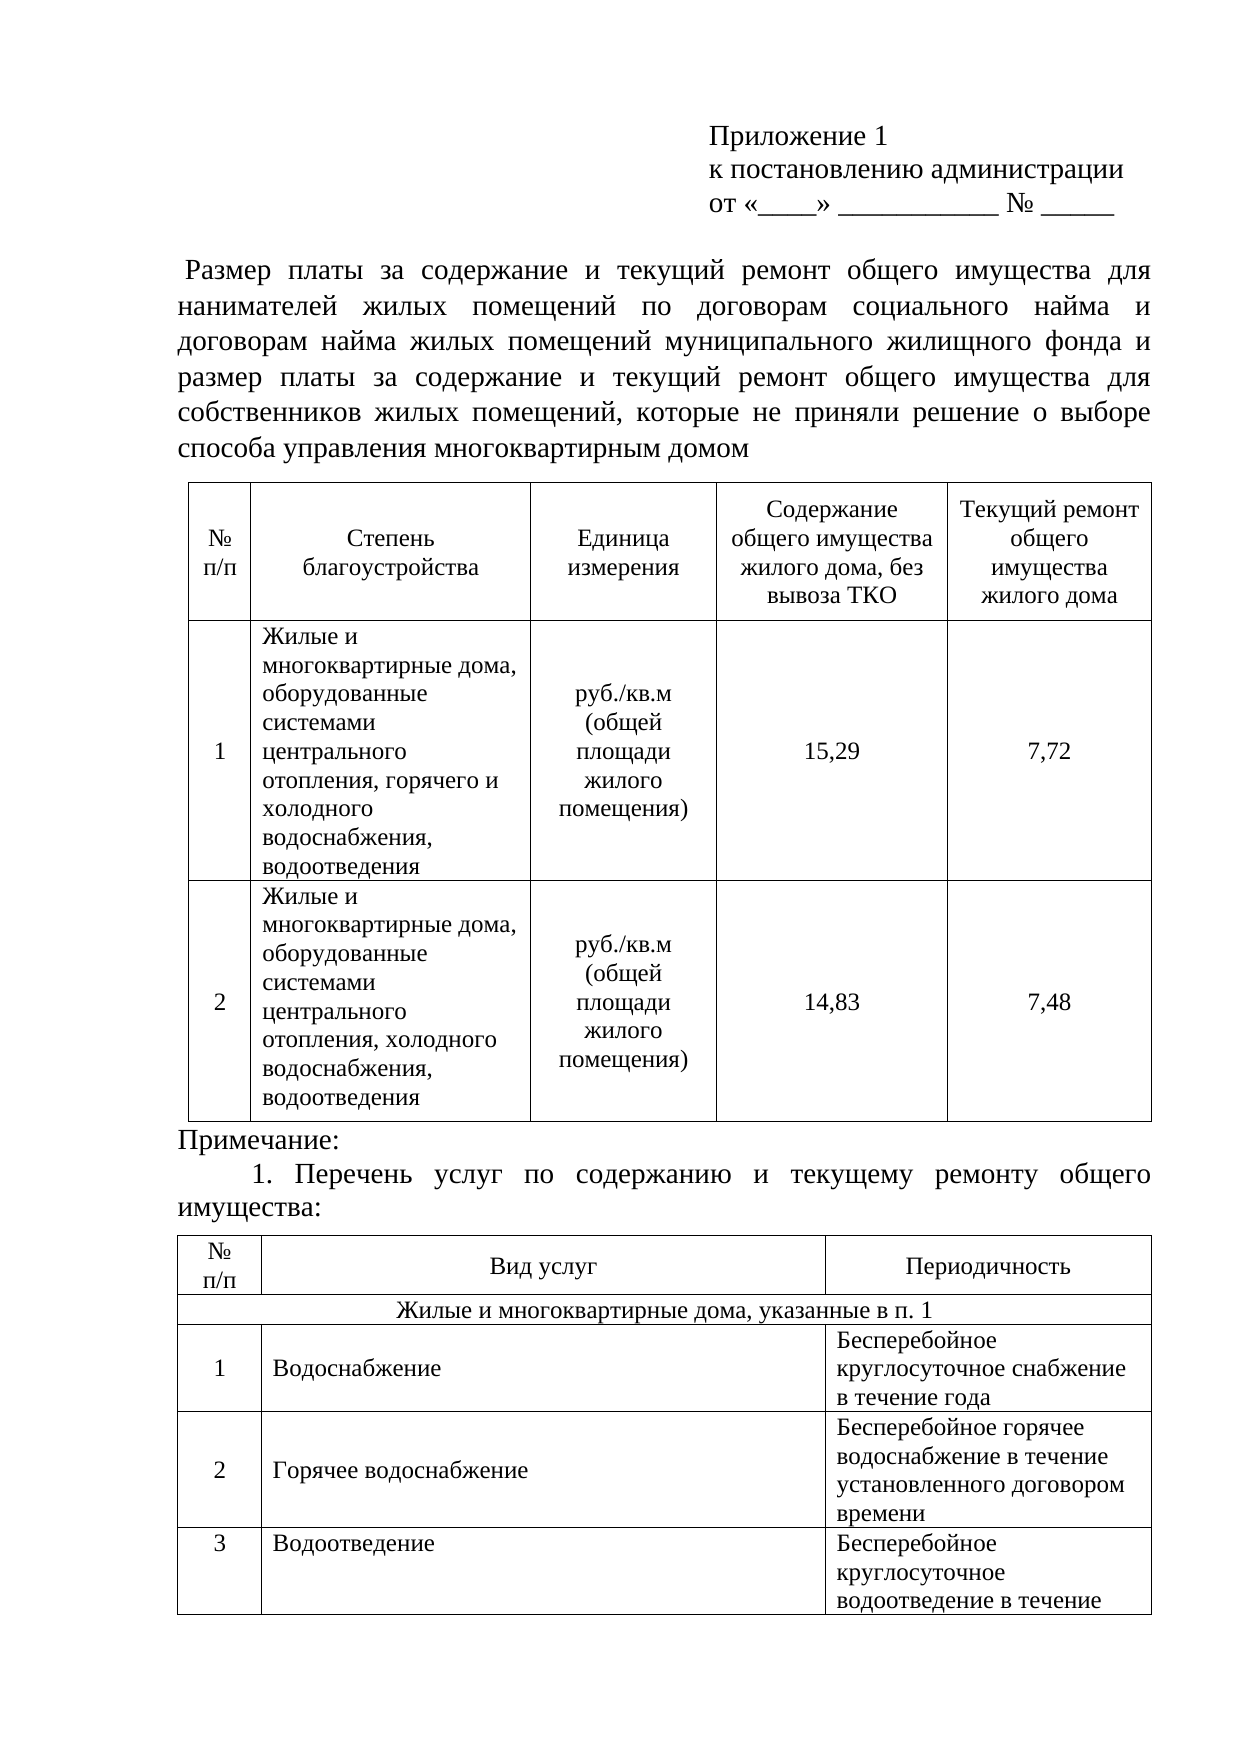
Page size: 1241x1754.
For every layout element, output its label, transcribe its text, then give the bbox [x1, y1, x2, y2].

table_cell руб./кв.м (общей площади жилого помещения) [531, 881, 716, 1121]
table_cell 15,29 [717, 621, 947, 880]
table_cell руб./кв.м (общей площади жилого помещения) [531, 621, 716, 880]
table_header № п/п [189, 483, 250, 620]
table_cell 2 [178, 1412, 261, 1527]
table_cell Водоотведение [262, 1528, 825, 1614]
text от «____» ___________ № _____ [709, 185, 1152, 219]
table_cell 3 [178, 1528, 261, 1614]
table_header Текущий ремонт общего имущества жилого дома [948, 483, 1151, 620]
table_cell Жилые и многоквартирные дома, оборудованные системами центрального отопления, холодного водоснабжения, водоотведения [251, 881, 530, 1121]
table_cell Бесперебойное круглосуточное снабжение в течение года [826, 1325, 1151, 1411]
table_header Содержание общего имущества жилого дома, без вывоза ТКО [717, 483, 947, 620]
table_cell 1 [178, 1325, 261, 1411]
text 1. Перечень услуг по содержанию и текущему ремонту общего имущества: [177, 1156, 1152, 1223]
text к постановлению администрации [709, 152, 1152, 185]
table_header Единица измерения [531, 483, 716, 620]
text Размер платы за содержание и текущий ремонт общего имущества для нанимателей жилых помещений по договорам социального найма и договорам найма жилых помещений муниципального жилищного фонда и размер платы за содержание и текущий ремонт общего имущества для собственников жилых помещений, которые не приняли решение о выборе способа управления многоквартирным домом [177, 428, 1152, 463]
text Примечание: [177, 1122, 1152, 1156]
table_header Периодичность [826, 1236, 1151, 1294]
table_cell Водоснабжение [262, 1325, 825, 1411]
table_cell Бесперебойное горячее водоснабжение в течение установленного договором времени [826, 1412, 1151, 1527]
table_cell 14,83 [717, 881, 947, 1121]
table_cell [826, 1528, 1151, 1614]
table_header Вид услуг [262, 1236, 825, 1294]
table_cell Жилые и многоквартирные дома, оборудованные системами центрального отопления, горячего и холодного водоснабжения, водоотведения [251, 621, 530, 880]
table_cell 1 [189, 621, 250, 880]
table_cell 7,48 [948, 881, 1151, 1121]
table_header Степень благоустройства [251, 483, 530, 620]
table_cell 7,72 [948, 621, 1151, 880]
table_cell 2 [189, 881, 250, 1121]
table_cell Горячее водоснабжение [262, 1412, 825, 1527]
table_header № п/п [178, 1236, 261, 1294]
text Приложение 1 [709, 118, 1152, 152]
table_cell Жилые и многоквартирные дома, указанные в п. 1 [178, 1295, 1151, 1324]
